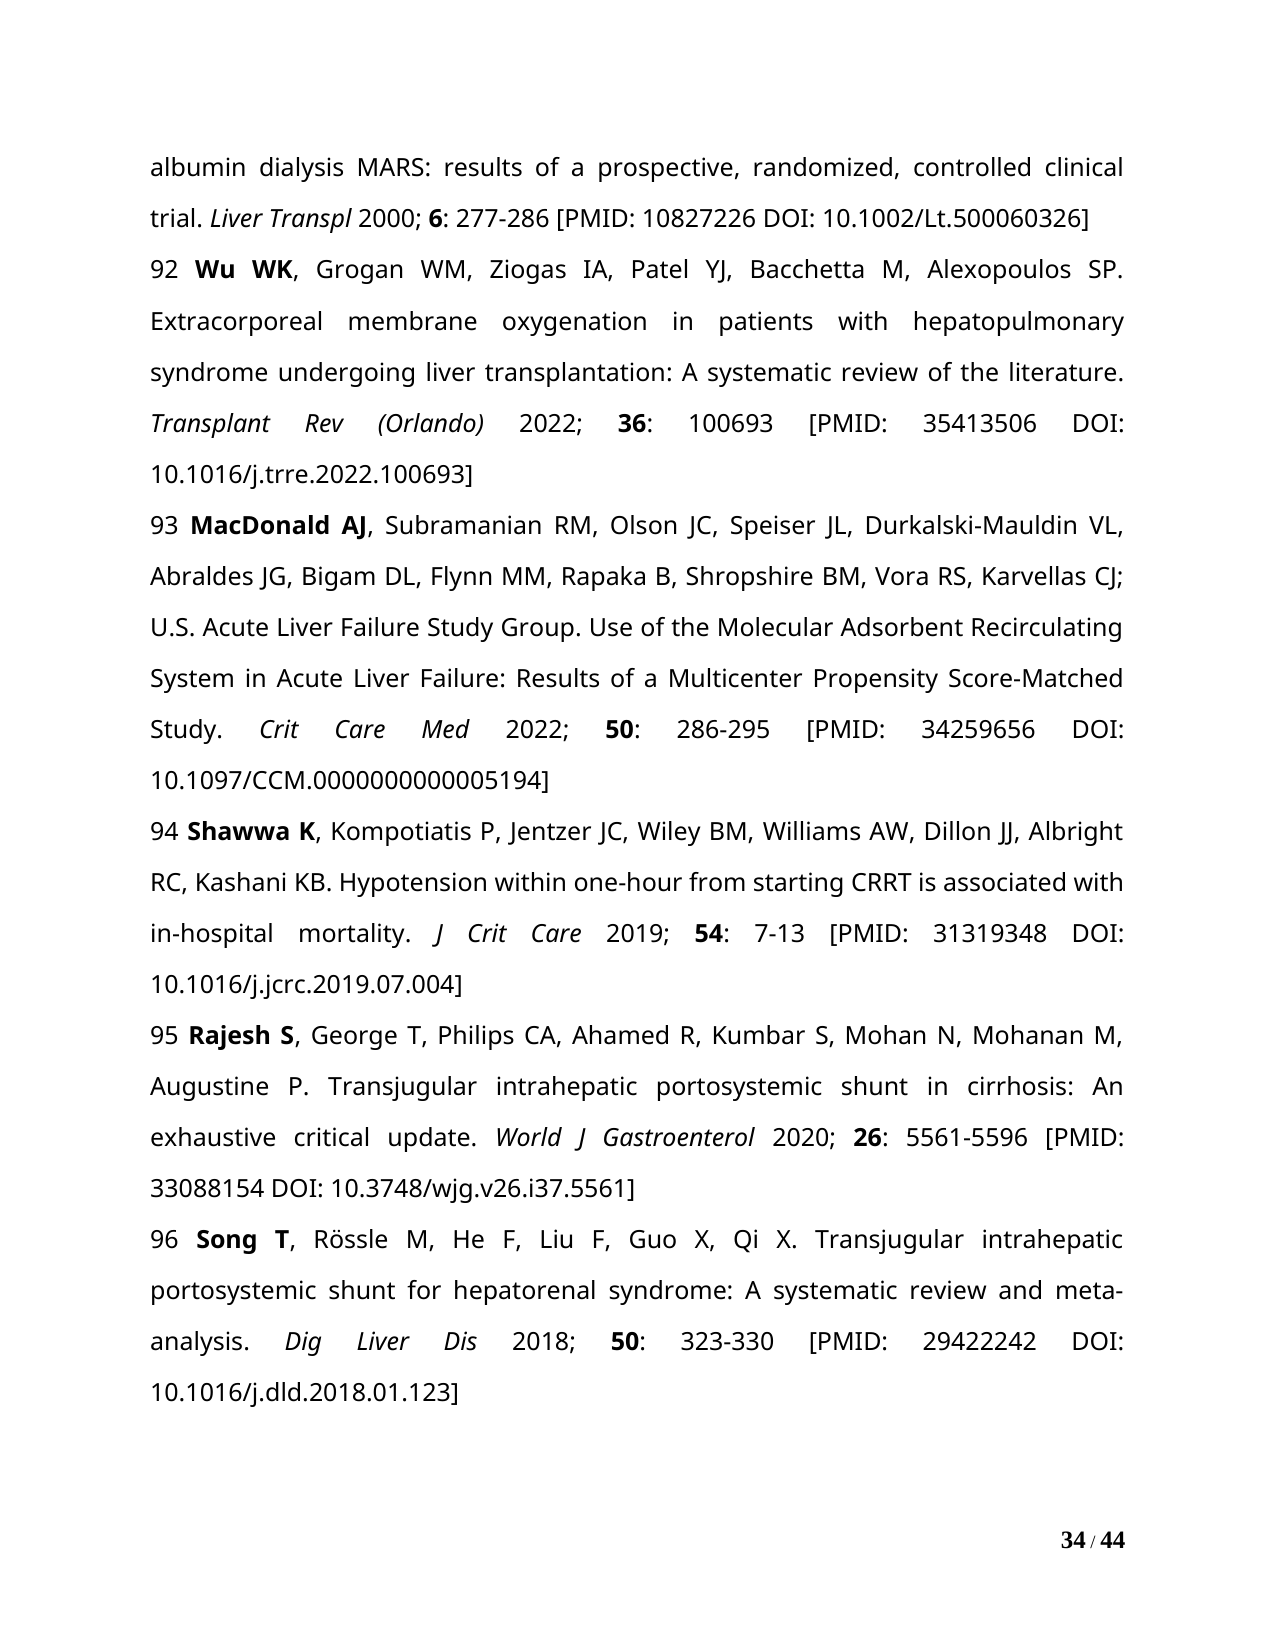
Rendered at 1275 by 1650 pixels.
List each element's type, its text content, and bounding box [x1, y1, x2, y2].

text 96 Song T, Rössle M, He F, Liu F, Guo X, Qi X. Transjugular intrahepatic portosystemic shunt for hepatorenal syndrome: A systematic review and meta-analysis. Dig Liver Dis 2018; 50: 323-330 [PMID: 29422242 DOI: 10.1016/j.dld.2018.01.123] [150, 1222, 1125, 1409]
text 93 MacDonald AJ, Subramanian RM, Olson JC, Speiser JL, Durkalski-Mauldin VL, Abraldes JG, Bigam DL, Flynn MM, Rapaka B, Shropshire BM, Vora RS, Karvellas CJ; U.S. Acute Liver Failure Study Group. Use of the Molecular Adsorbent Recirculating System in Acute Liver Failure: Results of a Multicenter Propensity Score-Matched Study. Crit Care Med 2022; 50: 286-295 [PMID: 34259656 DOI: 10.1097/CCM.0000000000005194] [150, 507, 1125, 797]
text 95 Rajesh S, George T, Philips CA, Ahamed R, Kumbar S, Mohan N, Mohanan M, Augustine P. Transjugular intrahepatic portosystemic shunt in cirrhosis: An exhaustive critical update. World J Gastroenterol 2020; 26: 5561-5596 [PMID: 33088154 DOI: 10.3748/wjg.v26.i37.5561] [150, 1018, 1125, 1205]
text 94 Shawwa K, Kompotiatis P, Jentzer JC, Wiley BM, Williams AW, Dillon JJ, Albright RC, Kashani KB. Hypotension within one-hour from starting CRRT is associated with in-hospital mortality. J Crit Care 2019; 54: 7-13 [PMID: 31319348 DOI: 10.1016/j.jcrc.2019.07.004] [150, 813, 1125, 1001]
text 92 Wu WK, Grogan WM, Ziogas IA, Patel YJ, Bacchetta M, Alexopoulos SP. Extracorporeal membrane oxygenation in patients with hepatopulmonary syndrome undergoing liver transplantation: A systematic review of the literature. Transplant Rev (Orlando) 2022; 36: 100693 [PMID: 35413506 DOI: 10.1016/j.trre.2022.100693] [150, 252, 1125, 490]
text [150, 150, 1125, 235]
